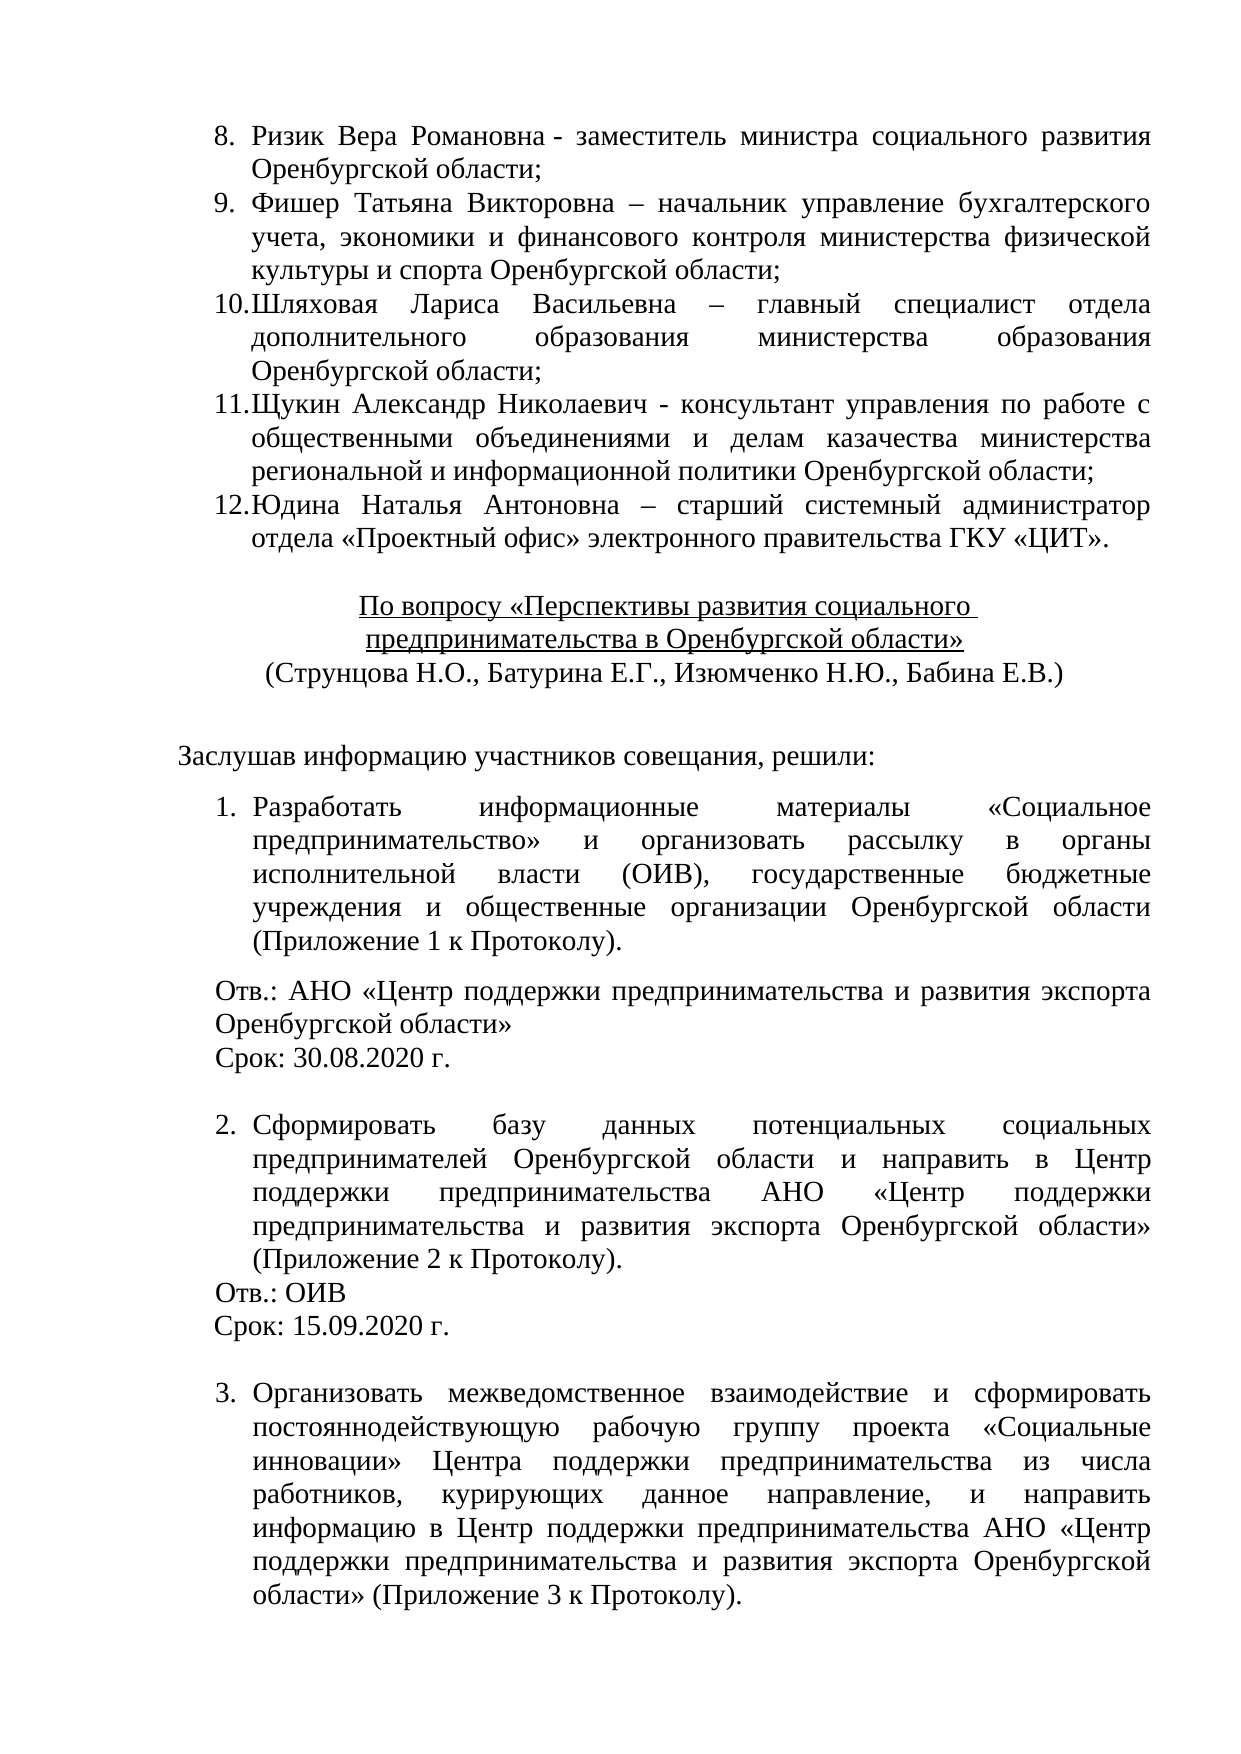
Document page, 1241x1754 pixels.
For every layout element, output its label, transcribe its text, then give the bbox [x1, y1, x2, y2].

list Щукин Александр Николаевич - консультант управления по работе с общественными объединениями и делам казачества министерства региональной и информационной политики Оренбургской области; [213, 386, 1152, 487]
text Отв.: ОИВ [215, 1275, 1152, 1308]
list Разработать информационные материалы «Социальное предпринимательство» и организовать рассылку в органы исполнительной власти (ОИВ), государственные бюджетные учреждения и общественные организации Оренбургской области (Приложение 1 к Протоколу). [215, 789, 1152, 956]
list Ризик Вера Романовна - заместитель министра социального развития Оренбургской области; [213, 118, 1152, 185]
text Отв.: АНО «Центр поддержки предпринимательства и развития экспорта Оренбургской области» [215, 973, 1152, 1040]
list Фишер Татьяна Викторовна – начальник управление бухгалтерского учета, экономики и финансового контроля министерства физической культуры и спорта Оренбургской области; [213, 185, 1152, 286]
text предпринимательства в Оренбургской области» [177, 621, 1152, 655]
text Заслушав информацию участников совещания, решили: [177, 738, 1152, 772]
list Юдина Наталья Антоновна – старший системный администратор отдела «Проектный офис» электронного правительства ГКУ «ЦИТ». [213, 487, 1152, 554]
list Шляховая Лариса Васильевна – главный специалист отдела дополнительного образования министерства образования Оренбургской области; [213, 286, 1152, 386]
list Сформировать базу данных потенциальных социальных предпринимателей Оренбургской области и направить в Центр поддержки предпринимательства АНО «Центр поддержки предпринимательства и развития экспорта Оренбургской области» (Приложение 2 к Протоколу). [215, 1107, 1152, 1275]
list Организовать межведомственное взаимодействие и сформировать постояннодействующую рабочую группу проекта «Социальные инновации» Центра поддержки предпринимательства из числа работников, курирующих данное направление, и направить информацию в Центр поддержки предпринимательства АНО «Центр поддержки предпринимательства и развития экспорта Оренбургской области» (Приложение 3 к Протоколу). [215, 1376, 1152, 1610]
text Срок: 30.08.2020 г. [215, 1040, 1152, 1074]
text По вопросу «Перспективы развития социального [177, 588, 1152, 621]
text Срок: 15.09.2020 г. [177, 1308, 1152, 1342]
text (Струнцова Н.О., Батурина Е.Г., Изюмченко Н.Ю., Бабина Е.В.) [177, 655, 1152, 688]
